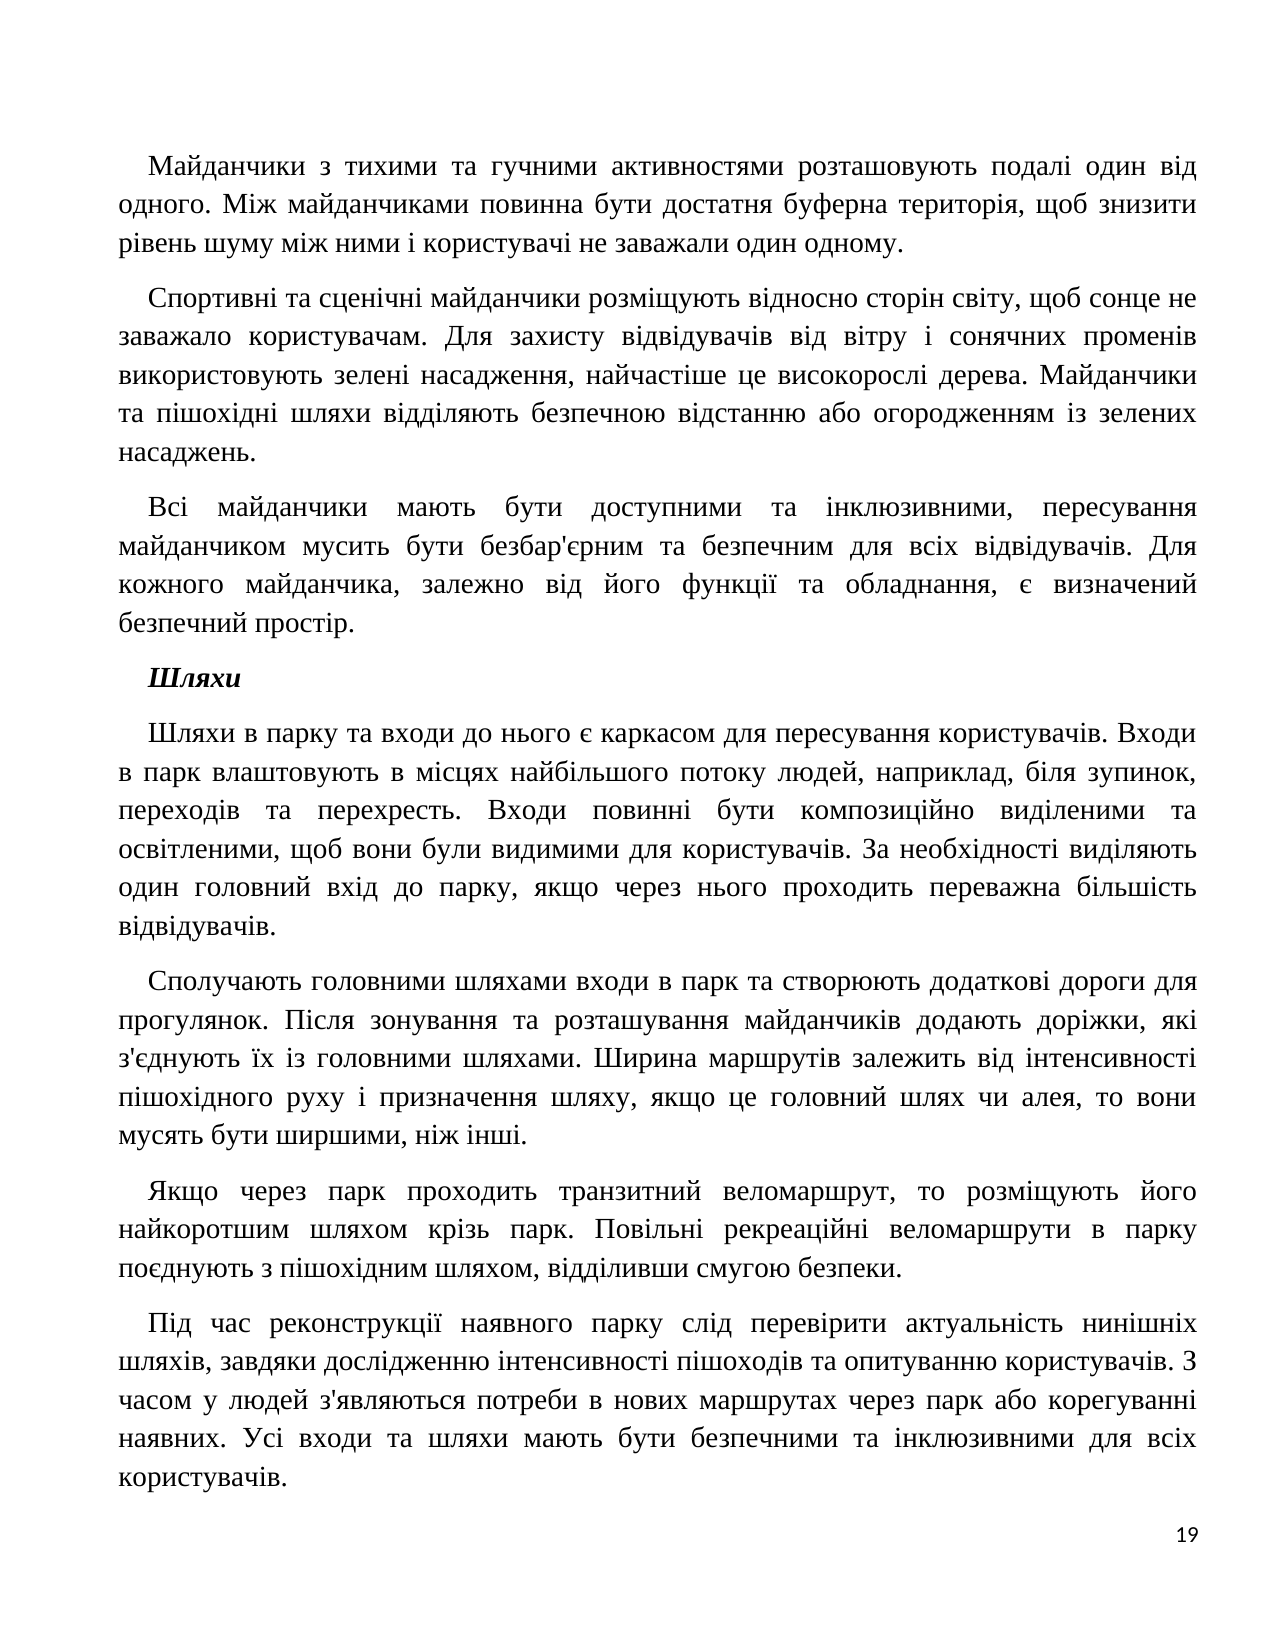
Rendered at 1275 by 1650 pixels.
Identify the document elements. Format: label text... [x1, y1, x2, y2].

text Шляхи в парку та входи до нього є каркасом для пересування користувачів. Входи в парк влаштовують в місцях найбільшого потоку людей, наприклад, біля зупинок, переходів та перехресть. Входи повинні бути композиційно виділеними та освітленими, щоб вони були видимими для користувачів. За необхідності виділяють один головний вхід до парку, якщо через нього проходить переважна більшість відвідувачів. [118, 715, 1198, 942]
text Спортивні та сценічні майданчики розміщують відносно сторін світу, щоб сонце не заважало користувачам. Для захисту відвідувачів від вітру і сонячних променів використовують зелені насадження, найчастіше це високорослі дерева. Майданчики та пішохідні шляхи відділяють безпечною відстанню або огородженням із зелених насаджень. [118, 280, 1198, 468]
text Якщо через парк проходить транзитний веломаршрут, то розміщують його найкоротшим шляхом крізь парк. Повільні рекреаційні веломаршрути в парку поєднують з пішохідним шляхом, відділивши смугою безпеки. [118, 1173, 1198, 1283]
text Сполучають головними шляхами входи в парк та створюють додаткові дороги для прогулянок. Після зонування та розташування майданчиків додають доріжки, які з'єднують їх із головними шляхами. Ширина маршрутів залежить від інтенсивності пішохідного руху і призначення шляху, якщо це головний шлях чи алея, то вони мусять бути ширшими, ніж інші. [118, 963, 1198, 1151]
text Всі майданчики мають бути доступними та інклюзивними, пересування майданчиком мусить бути безбар'єрним та безпечним для всіх відвідувачів. Для кожного майданчика, залежно від його функції та обладнання, є визначений безпечний простір. [118, 489, 1198, 638]
text Під час реконструкції наявного парку слід перевірити актуальність нинішніх шляхів, завдяки дослідженню інтенсивності пішоходів та опитуванню користувачів. З часом у людей з'являються потреби в нових маршрутах через парк або корегуванні наявних. Усі входи та шляхи мають бути безпечними та інклюзивними для всіх користувачів. [118, 1305, 1198, 1493]
text Шляхи [118, 660, 1198, 694]
text Майданчики з тихими та гучними активностями розташовують подалі один від одного. Між майданчиками повинна бути достатня буферна територія, щоб знизити рівень шуму між ними і користувачі не заважали один одному. [118, 148, 1198, 258]
